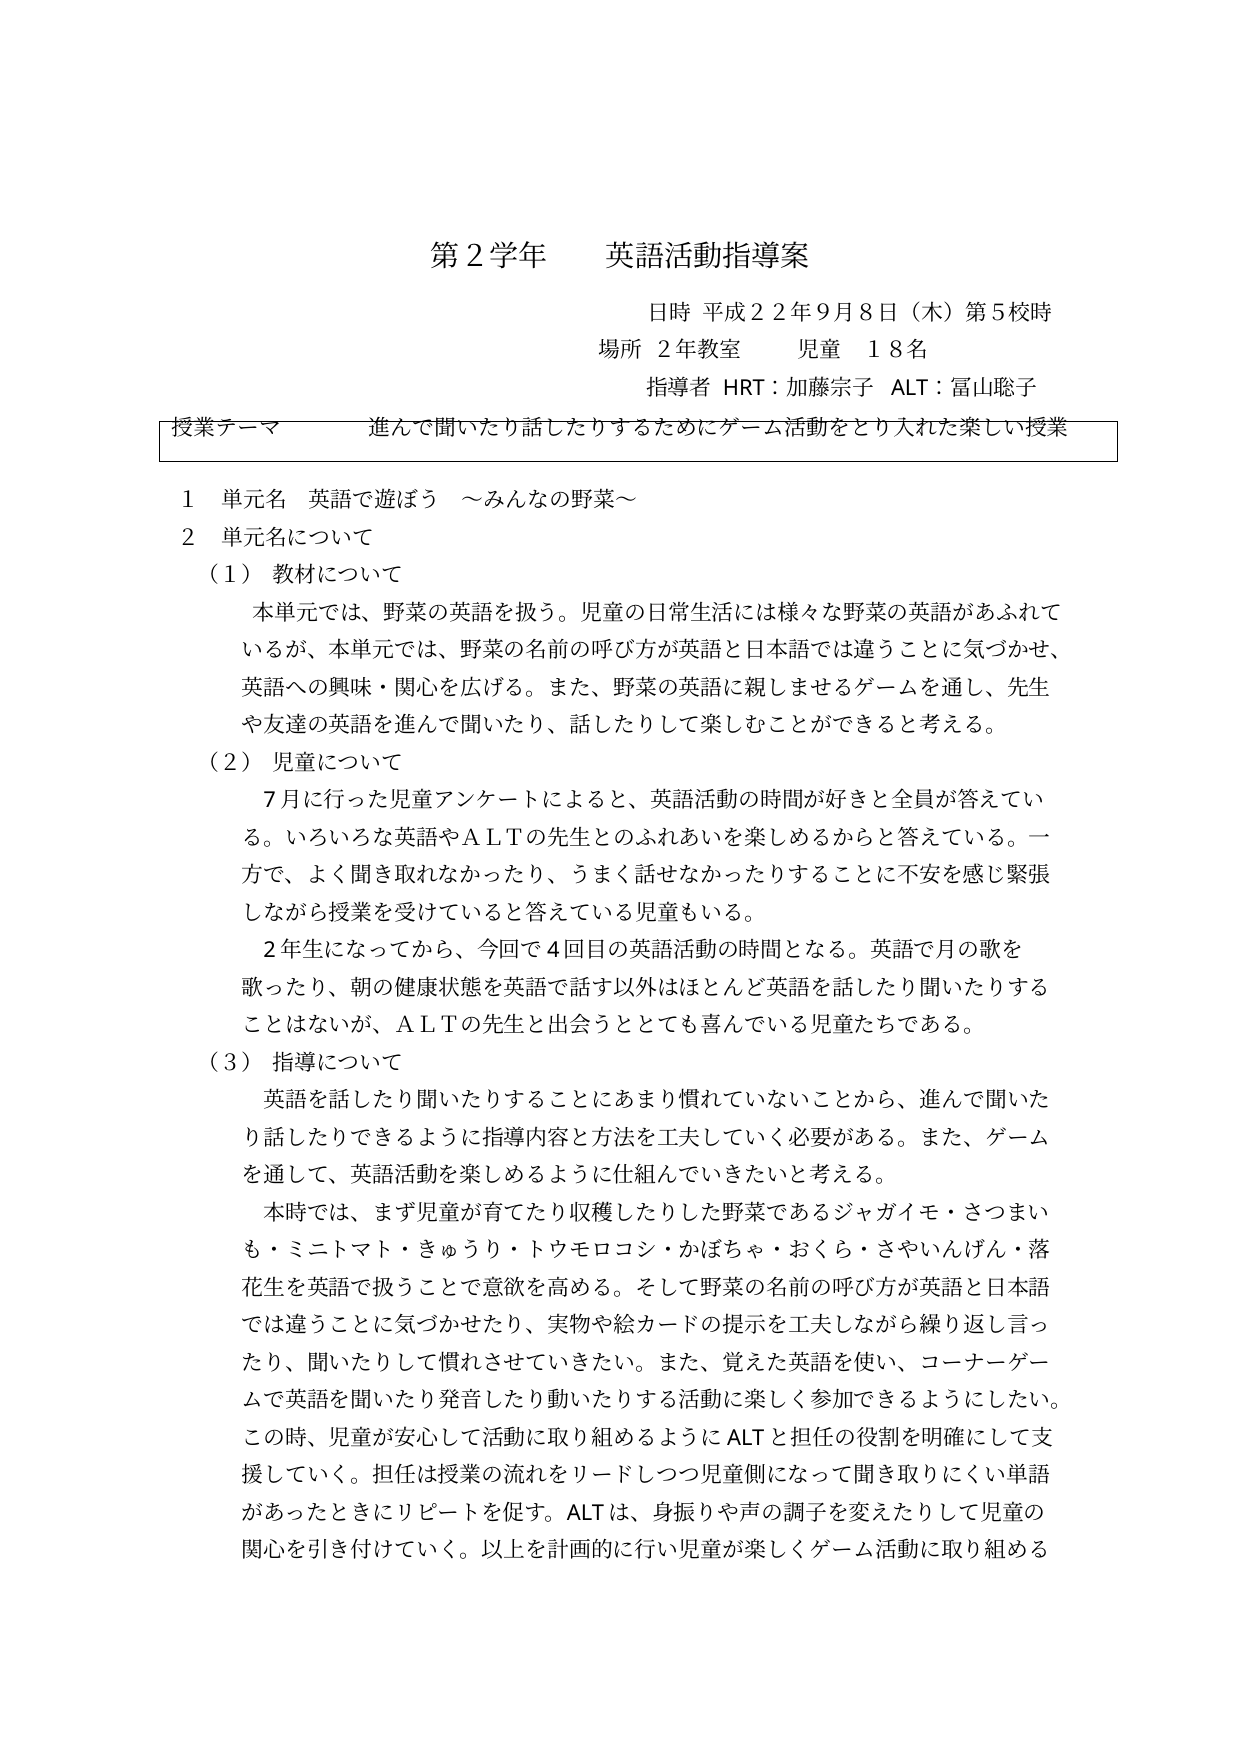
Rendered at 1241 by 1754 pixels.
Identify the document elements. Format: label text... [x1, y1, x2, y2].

text 7月に行った児童アンケートによると、英語活動の時間が好きと全員が答えている。いろいろな英語やＡＬＴの先生とのふれあいを楽しめるからと答えている。一方で、よく聞き取れなかったり、うまく話せなかったりすることに不安を感じ緊張しながら授業を受けていると答えている児童もいる。 [197, 779, 1063, 929]
list 指導について [197, 1042, 1063, 1079]
text ２ 単元名について [177, 517, 1063, 554]
list 児童について [197, 742, 1063, 779]
text 場所 ２年教室 児童 １８名 [177, 329, 1063, 367]
text 本単元では、野菜の英語を扱う。児童の日常生活には様々な野菜の英語があふれているが、本単元では、野菜の名前の呼び方が英語と日本語では違うことに気づかせ、英語への興味・関心を広げる。また、野菜の英語に親しませるゲームを通し、先生や友達の英語を進んで聞いたり、話したりして楽しむことができると考える。 [241, 592, 1063, 742]
text 第２学年 英語活動指導案 [177, 217, 1063, 292]
text 指導者 HRT：加藤宗子 ALT：冨山聡子 [177, 367, 1063, 404]
list 教材について [197, 554, 1063, 592]
text 英語を話したり聞いたりすることにあまり慣れていないことから、進んで聞いたり話したりできるように指導内容と方法を工夫していく必要がある。また、ゲームを通して、英語活動を楽しめるように仕組んでいきたいと考える。 [197, 1079, 1063, 1192]
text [197, 1192, 1063, 1567]
text １ 単元名 英語で遊ぼう ～みんなの野菜～ [177, 479, 1063, 517]
text 2年生になってから、今回で4回目の英語活動の時間となる。英語で月の歌を歌ったり、朝の健康状態を英語で話す以外はほとんど英語を話したり聞いたりすることはないが、ＡＬＴの先生と出会うととても喜んでいる児童たちである。 [197, 929, 1063, 1042]
text 日時 平成２２年９月８日（木）第５校時 [177, 292, 1063, 329]
